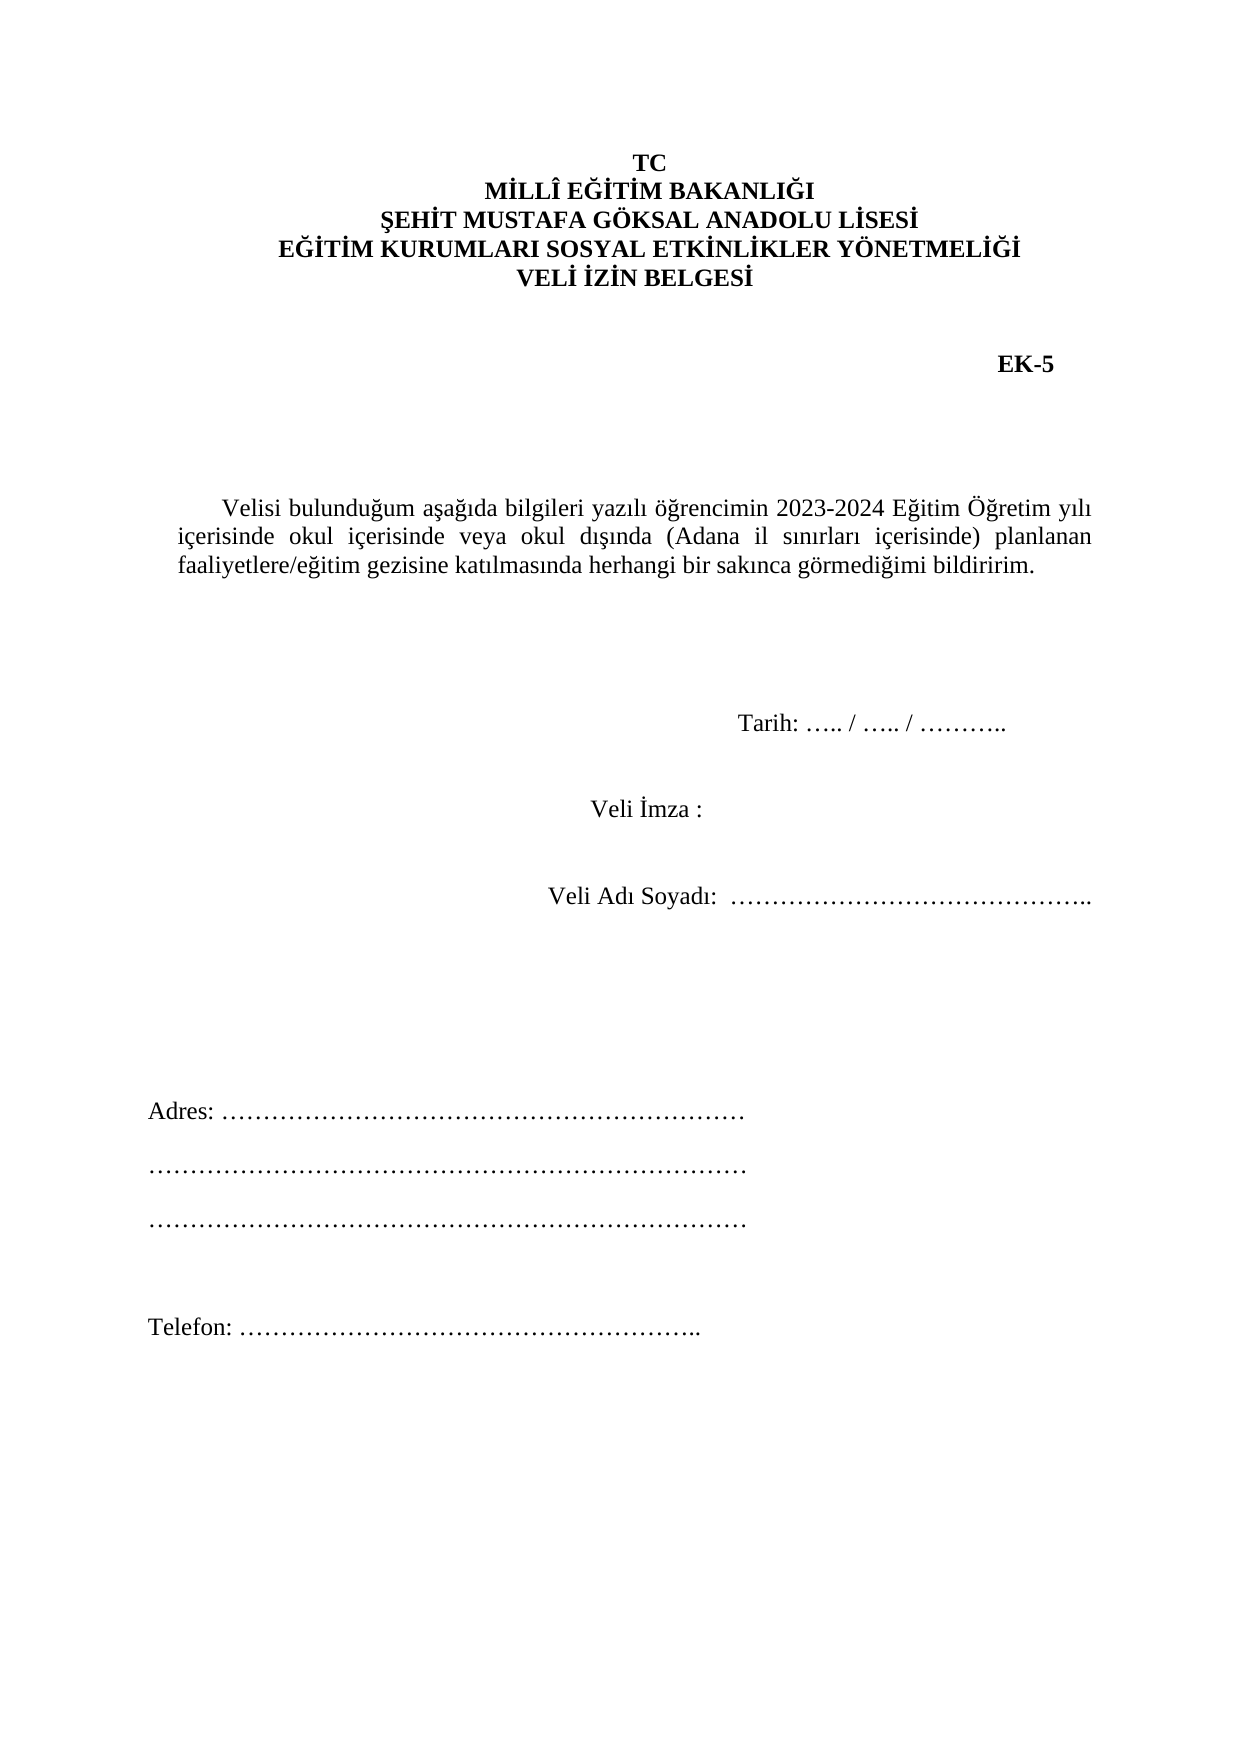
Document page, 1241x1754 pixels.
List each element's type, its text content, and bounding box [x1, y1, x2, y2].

text MİLLÎ EĞİTİM BAKANLIĞI [148, 176, 1093, 205]
text Telefon: ……………………………………………….. [148, 1312, 1093, 1341]
text ……………………………………………………………… [148, 1204, 1093, 1233]
text Tarih: ….. / ….. / ……….. [738, 708, 1093, 737]
text ……………………………………………………………… [148, 1150, 1093, 1179]
text ŞEHİT MUSTAFA GÖKSAL ANADOLU LİSESİ [148, 205, 1093, 234]
text EĞİTİM KURUMLARI SOSYAL ETKİNLİKLER YÖNETMELİĞİ [148, 234, 1093, 263]
text Veli İmza : [177, 794, 1093, 823]
text Veli Adı Soyadı: …………………………………….. [148, 881, 1093, 909]
text VELİ İZİN BELGESİ [177, 263, 1093, 291]
text Adres: ……………………………………………………… [148, 1096, 1093, 1125]
text Velisi bulunduğum aşağıda bilgileri yazılı öğrencimin 2023-2024 Eğitim Öğretim yılı içerisinde okul içerisinde veya okul dışında (Adana il sınırları içerisinde) planlanan faaliyetlere/eğitim gezisine katılmasında herhangi bir sakınca görmediğimi bildiririm. [177, 493, 1093, 579]
text TC [148, 148, 1093, 176]
text EK-5 [959, 349, 1093, 378]
